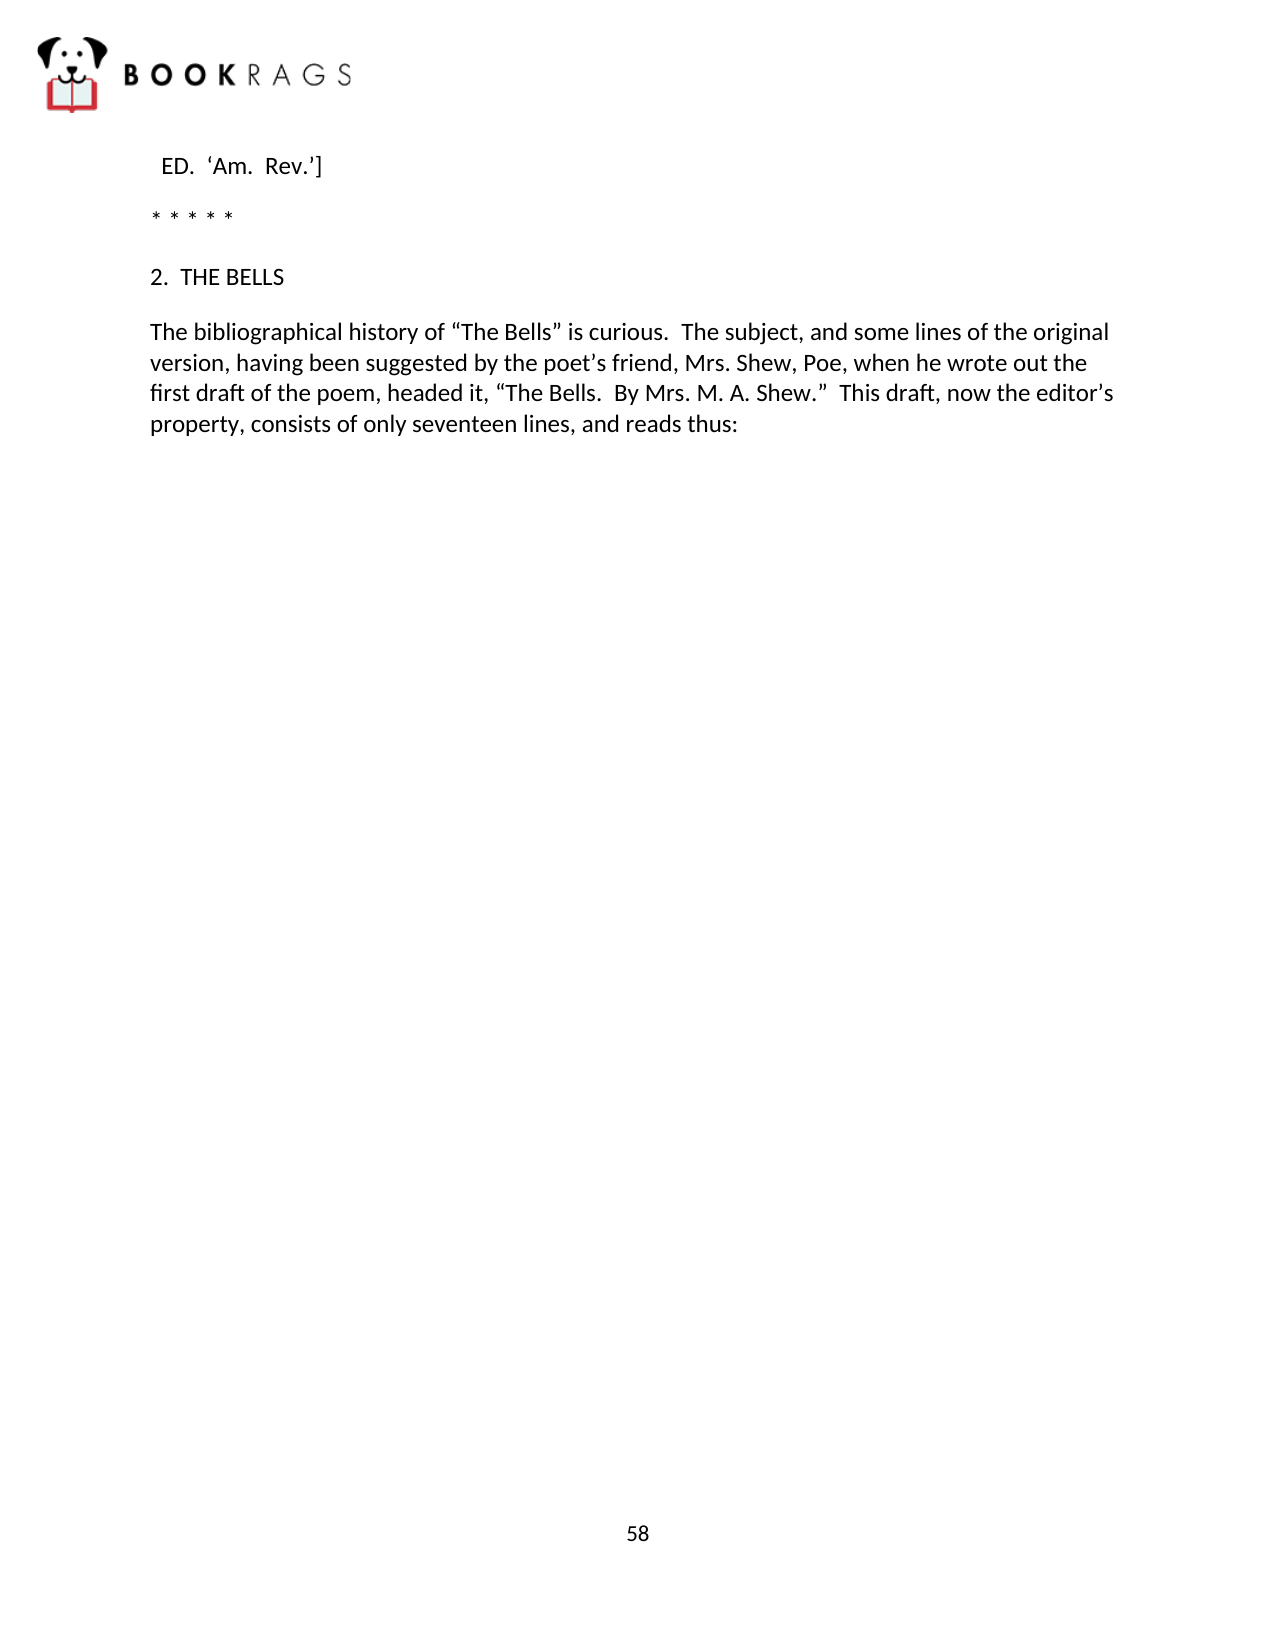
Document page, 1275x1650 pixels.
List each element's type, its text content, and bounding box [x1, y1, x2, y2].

text 2. THE BELLS [150, 261, 1125, 292]
text ED. ‘Am. Rev.’] [150, 150, 1125, 181]
text * * * * * [150, 206, 1125, 236]
text The bibliographical history of “The Bells” is curious. The subject, and some lines of the original version, having been suggested by the poet’s friend, Mrs. Shew, Poe, when he wrote out the first draft of the poem, headed it, “The Bells. By Mrs. M. A. Shew.” This draft, now the editor’s property, consists of only seventeen lines, and reads thus: [150, 317, 1125, 439]
picture [37, 37, 351, 113]
